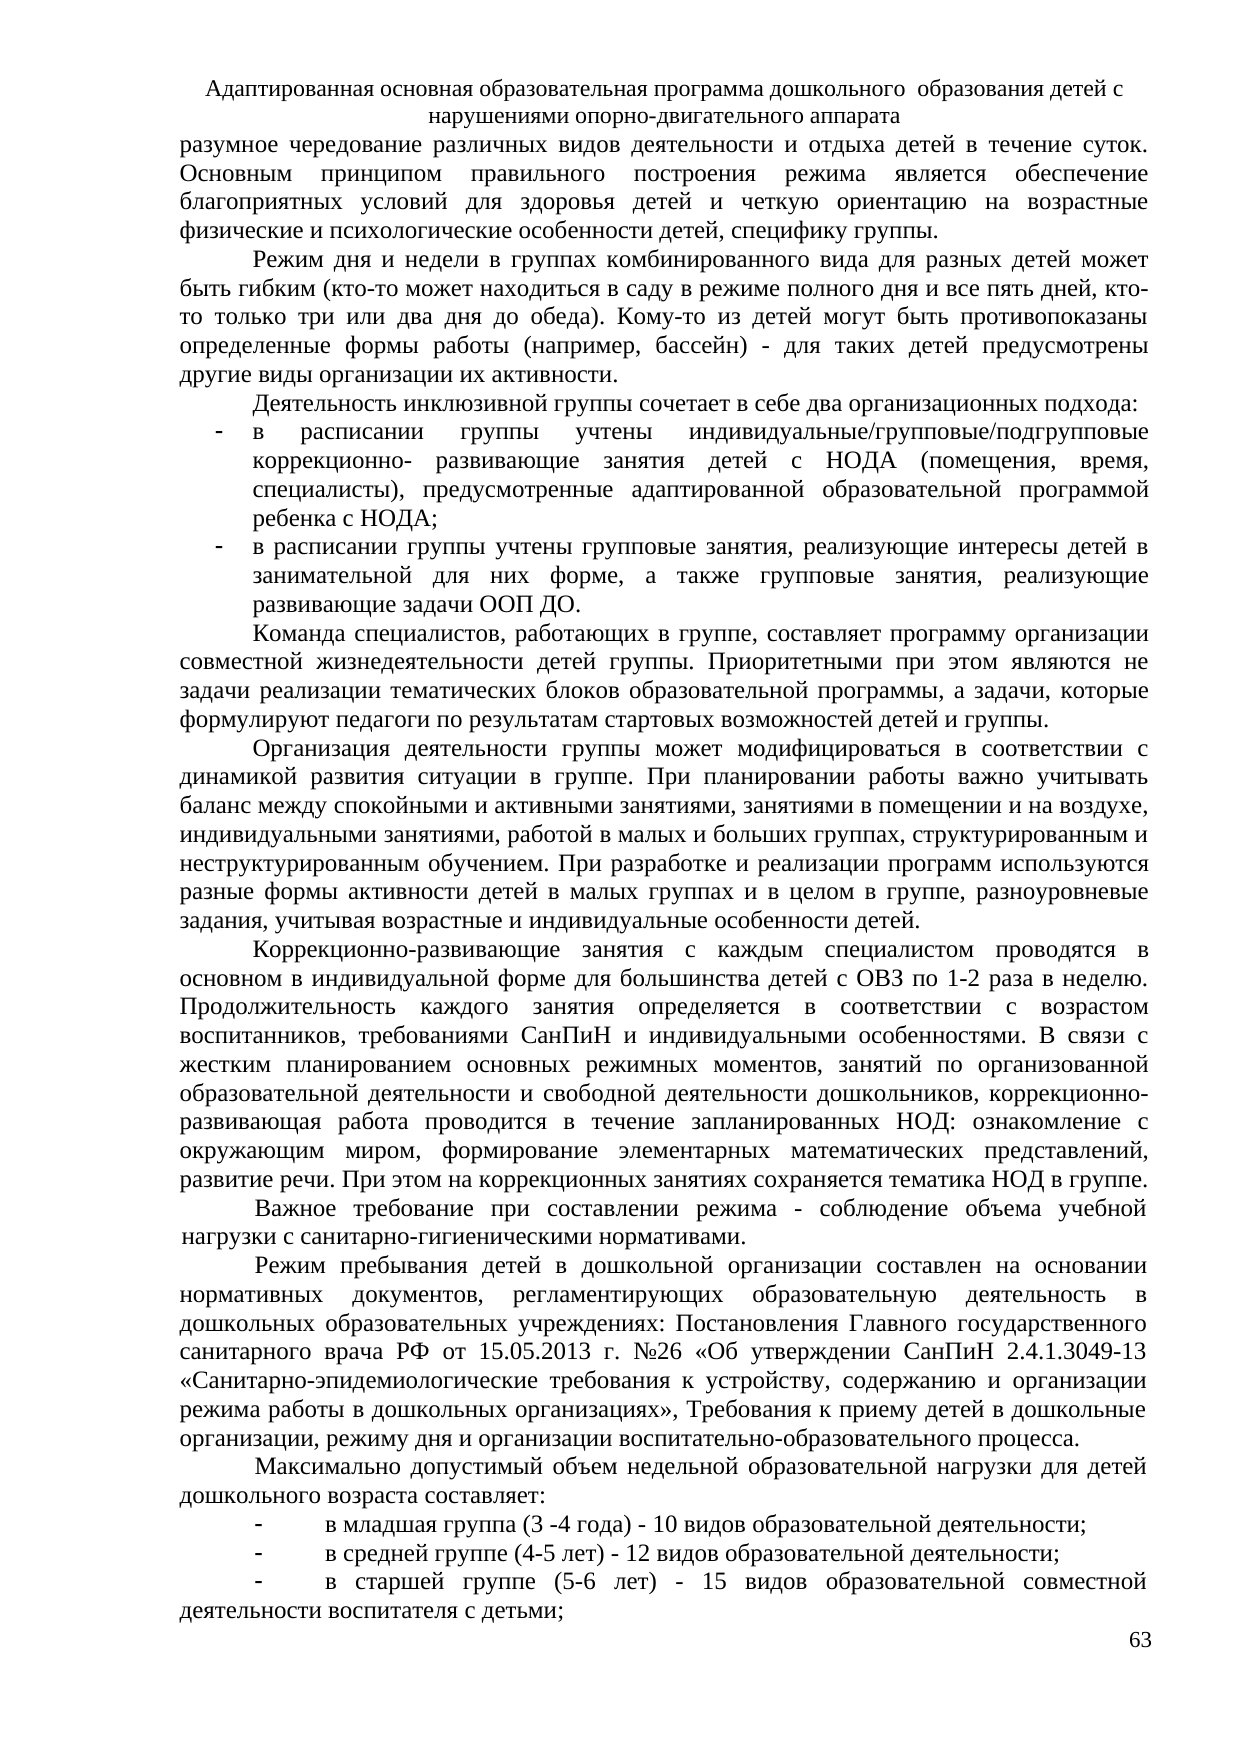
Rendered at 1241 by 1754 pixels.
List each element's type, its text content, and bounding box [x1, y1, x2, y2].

list в средней группе (4-5 лет) - 12 видов образовательной деятельности; [179, 1538, 1152, 1566]
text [179, 129, 1149, 244]
list в старшей группе (5-6 лет) - 15 видов образовательной совместной деятельности воспитателя с детьми; [179, 1566, 1147, 1624]
text Команда специалистов, работающих в группе, составляет программу организации совместной жизнедеятельности детей группы. Приоритетными при этом являются не задачи реализации тематических блоков образовательной программы, а задачи, которые формулируют педагоги по результатам стартовых возможностей детей и группы. [179, 618, 1149, 733]
text Коррекционно-развивающие занятия с каждым специалистом проводятся в основном в индивидуальной форме для большинства детей с ОВЗ по 1-2 раза в неделю. Продолжительность каждого занятия определяется в соответствии с возрастом воспитанников, требованиями СанПиН и индивидуальными особенностями. В связи с жестким планированием основных режимных моментов, занятий по организованной образовательной деятельности и свободной деятельности дошкольников, коррекционно-развивающая работа проводится в течение запланированных НОД: ознакомление с окружающим миром, формирование элементарных математических представлений, развитие речи. При этом на коррекционных занятиях сохраняется тематика НОД в группе. [179, 934, 1149, 1193]
list в расписании группы учтены групповые занятия, реализующие интересы детей в занимательной для них форме, а также групповые занятия, реализующие развивающие задачи ООП ДО. [215, 531, 1149, 618]
text Максимально допустимый объем недельной образовательной нагрузки для детей дошкольного возраста составляет: [179, 1451, 1147, 1509]
list в расписании группы учтены индивидуальные/групповые/подгрупповые коррекционно- развивающие занятия детей с НОДА (помещения, время, специалисты), предусмотренные адаптированной образовательной программой ребенка с НОДА; [215, 416, 1149, 531]
text Деятельность инклюзивной группы сочетает в себе два организационных подхода: [179, 388, 1152, 416]
list в младшая группа (3 -4 года) - 10 видов образовательной деятельности; [179, 1509, 1152, 1538]
text Режим дня и недели в группах комбинированного вида для разных детей может быть гибким (кто-то может находиться в саду в режиме полного дня и все пять дней, кто-то только три или два дня до обеда). Кому-то из детей могут быть противопоказаны определенные формы работы (например, бассейн) - для таких детей предусмотрены другие виды организации их активности. [179, 244, 1149, 388]
text Организация деятельности группы может модифицироваться в соответствии с динамикой развития ситуации в группе. При планировании работы важно учитывать баланс между спокойными и активными занятиями, занятиями в помещении и на воздухе, индивидуальными занятиями, работой в малых и больших группах, структурированным и неструктурированным обучением. При разработке и реализации программ используются разные формы активности детей в малых группах и в целом в группе, разноуровневые задания, учитывая возрастные и индивидуальные особенности детей. [179, 733, 1149, 934]
text Режим пребывания детей в дошкольной организации составлен на основании нормативных документов, регламентирующих образовательную деятельность в дошкольных образовательных учреждениях: Постановления Главного государственного санитарного врача РФ от 15.05.2013 г. №26 «Об утверждении СанПиН 2.4.1.3049-13 «Санитарно-эпидемиологические требования к устройству, содержанию и организации режима работы в дошкольных организациях», Требования к приему детей в дошкольные организации, режиму дня и организации воспитательно-образовательного процесса. [179, 1250, 1147, 1451]
text Важное требование при составлении режима - соблюдение объема учебной нагрузки с санитарно-гигиеническими нормативами. [181, 1193, 1147, 1250]
